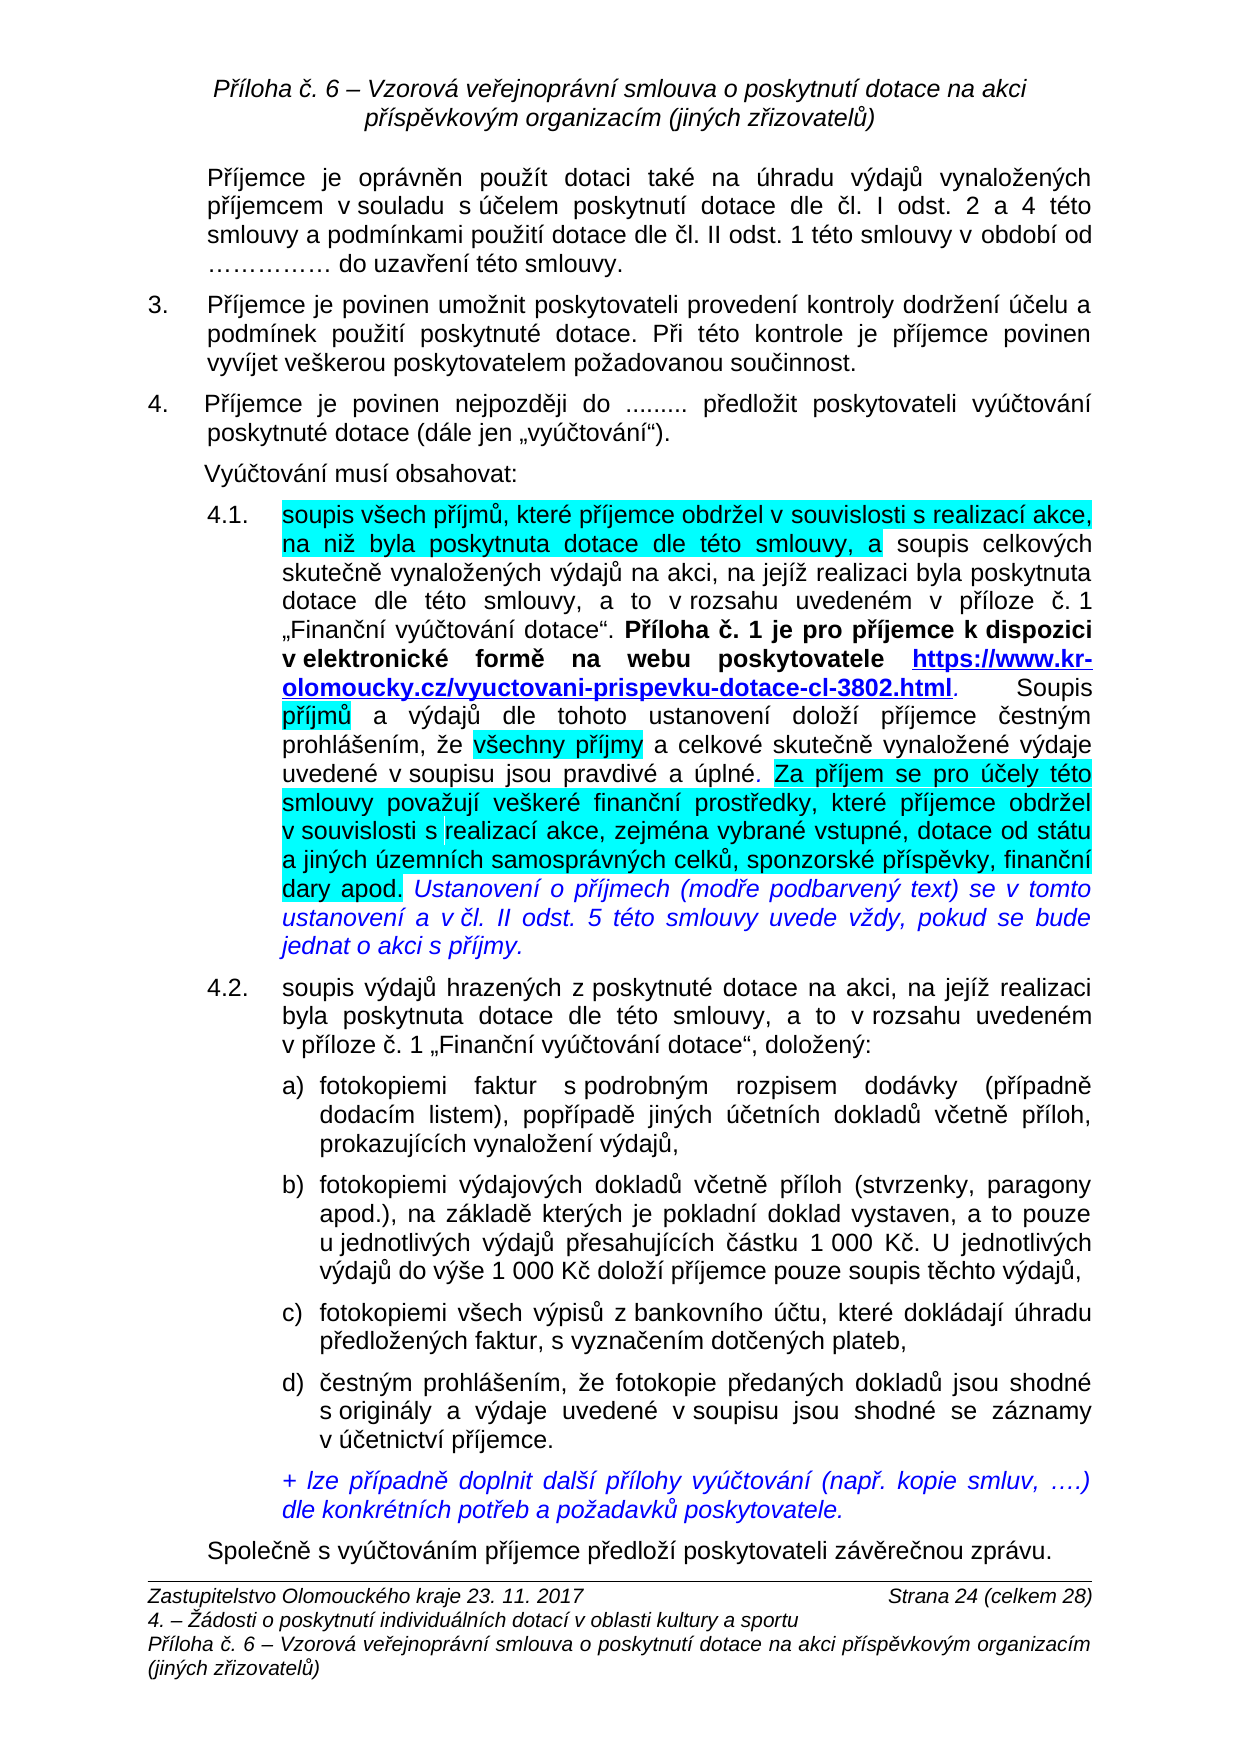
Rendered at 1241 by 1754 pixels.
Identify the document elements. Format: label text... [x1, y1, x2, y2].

text + lze případně doplnit další přílohy vyúčtování (např. kopie smluv, ….) dle konkrétních potřeb a požadavků poskytovatele. [282, 1466, 1092, 1524]
text Společně s vyúčtováním příjemce předloží poskytovateli závěrečnou zprávu. [207, 1536, 1092, 1565]
text 4.1. soupis všech příjmů, které příjemce obdržel v souvislosti s realizací akce, na niž byla poskytnuta dotace dle této smlouvy, a soupis celkových skutečně vynaložených výdajů na akci, na jejíž realizaci byla poskytnuta dotace dle této smlouvy, a to v rozsahu uvedeném v příloze č. 1 „Finanční vyúčtování dotace“. Příloha č. 1 je pro příjemce k dispozici v elektronické formě na webu poskytovatele https://www.kr-olomoucky.cz/vyuctovani-prispevku-dotace-cl-3802.html. Soupis příjmů a výdajů dle tohoto ustanovení doloží příjemce čestným prohlášením, že všechny příjmy a celkové skutečně vynaložené výdaje uvedené v soupisu jsou pravdivé a úplné. Za příjem se pro účely této smlouvy považují veškeré finanční prostředky, které příjemce obdržel v souvislosti s realizací akce, zejména vybrané vstupné, dotace od státu a jiných územních samosprávných celků, sponzorské příspěvky, finanční dary apod. Ustanovení o příjmech (modře podbarvený text) se v tomto ustanovení a v čl. II odst. 5 této smlouvy uvede vždy, pokud se bude jednat o akci s příjmy. [207, 500, 1092, 960]
list fotokopiemi výdajových dokladů včetně příloh (stvrzenky, paragony apod.), na základě kterých je pokladní doklad vystaven, a to pouze u jednotlivých výdajů přesahujících částku 1 000 Kč. U jednotlivých výdajů do výše 1 000 Kč doloží příjemce pouze soupis těchto výdajů, [282, 1170, 1092, 1285]
text Vyúčtování musí obsahovat: [204, 459, 1092, 487]
list fotokopiemi všech výpisů z bankovního účtu, které dokládají úhradu předložených faktur, s vyznačením dotčených plateb, [282, 1297, 1092, 1355]
text 4.2. soupis výdajů hrazených z poskytnuté dotace na akci, na jejíž realizaci byla poskytnuta dotace dle této smlouvy, a to v rozsahu uvedeném v příloze č. 1 „Finanční vyúčtování dotace“, doložený: [207, 972, 1092, 1059]
list čestným prohlášením, že fotokopie předaných dokladů jsou shodné s originály a výdaje uvedené v soupisu jsou shodné se záznamy v účetnictví příjemce. [282, 1367, 1092, 1454]
list fotokopiemi faktur s podrobným rozpisem dodávky (případně dodacím listem), popřípadě jiných účetních dokladů včetně příloh, prokazujících vynaložení výdajů, [282, 1071, 1092, 1157]
list Příjemce je povinen nejpozději do ......... předložit poskytovateli vyúčtování poskytnuté dotace (dále jen „vyúčtování“). [148, 389, 1092, 446]
text Příjemce je oprávněn použít dotaci také na úhradu výdajů vynaložených příjemcem v souladu s účelem poskytnutí dotace dle čl. I odst. 2 a 4 této smlouvy a podmínkami použití dotace dle čl. II odst. 1 této smlouvy v období od …………… do uzavření této smlouvy. [207, 162, 1092, 277]
list Příjemce je povinen umožnit poskytovateli provedení kontroly dodržení účelu a podmínek použití poskytnuté dotace. Při této kontrole je příjemce povinen vyvíjet veškerou poskytovatelem požadovanou součinnost. [148, 290, 1092, 376]
